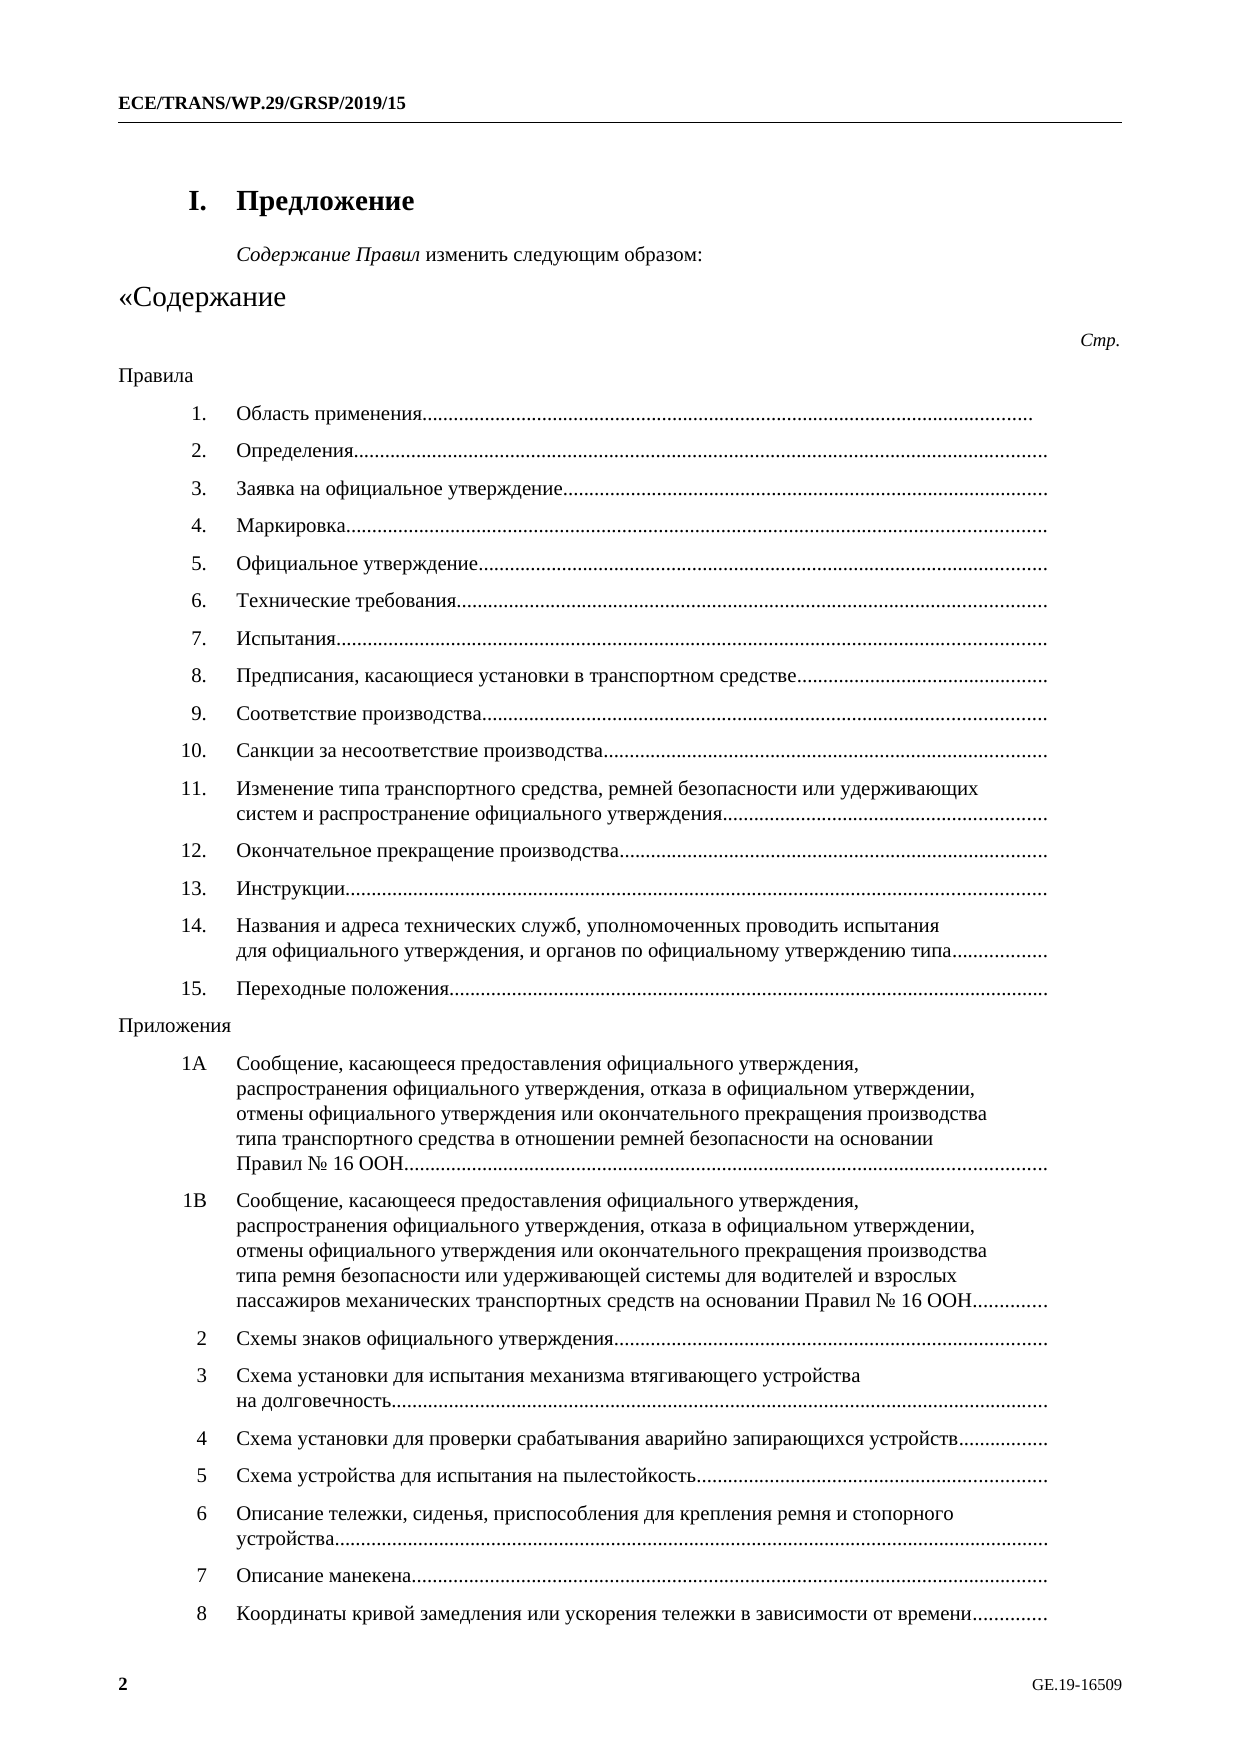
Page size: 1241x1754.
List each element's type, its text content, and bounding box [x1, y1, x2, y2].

text Содержание Правил изменить следующим образом: [236, 241, 1004, 266]
text 10. Санкции за несоответствие производства [118, 737, 1122, 762]
text 4 Схема установки для проверки срабатывания аварийно запирающихся устройств [118, 1425, 1004, 1450]
text 6. Технические требования [118, 587, 1122, 612]
text Стр. [148, 325, 1122, 350]
text 12. Окончательное прекращение производства [118, 837, 1122, 862]
text 13. Инструкции [118, 875, 1122, 900]
text 14. Названия и адреса технических служб, уполномоченных проводить испытания для официального утверждения, и органов по официальному утверждению типа [118, 912, 1122, 962]
text I. Предложение [118, 185, 1004, 216]
text 5 Схема устройства для испытания на пылестойкость [118, 1462, 1004, 1487]
text 2 Схемы знаков официального утверждения [118, 1325, 1004, 1350]
text 1A Сообщение, касающееся предоставления официального утверждения, распространения официального утверждения, отказа в официальном утверждении, отмены официального утверждения или окончательного прекращения производства типа транспортного средства в отношении ремней безопасности на основании Правил № 16 ООН [118, 1050, 1004, 1175]
text 3. Заявка на официальное утверждение [118, 475, 1122, 500]
text 1B Сообщение, касающееся предоставления официального утверждения, распространения официального утверждения, отказа в официальном утверждении, отмены официального утверждения или окончательного прекращения производства типа ремня безопасности или удерживающей системы для водителей и взрослых пассажиров механических транспортных средств на основании Правил № 16 ООН [118, 1187, 1004, 1312]
text 1. Область применения [118, 400, 1122, 425]
text 15. Переходные положения [118, 975, 1122, 1000]
text Приложения [118, 1012, 1004, 1037]
text 7. Испытания [118, 625, 1122, 650]
text «Содержание [118, 279, 1122, 312]
text 3 Схема установки для испытания механизма втягивающего устройства на долговечность [118, 1362, 1004, 1412]
text 4. Маркировка [118, 512, 1122, 537]
text 2. Определения [118, 437, 1122, 462]
text 9. Соответствие производства [118, 700, 1122, 725]
text 5. Официальное утверждение [118, 550, 1122, 575]
text 8 Координаты кривой замедления или ускорения тележки в зависимости от времени [118, 1600, 1004, 1625]
text 7 Описание манекена [118, 1562, 1004, 1587]
text Правила [118, 362, 1122, 387]
text 11. Изменение типа транспортного средства, ремней безопасности или удерживающих систем и распространение официального утверждения [118, 775, 1122, 825]
text 6 Описание тележки, сиденья, приспособления для крепления ремня и стопорного устройства [118, 1500, 1004, 1550]
text 8. Предписания, касающиеся установки в транспортном средстве [118, 662, 1122, 687]
